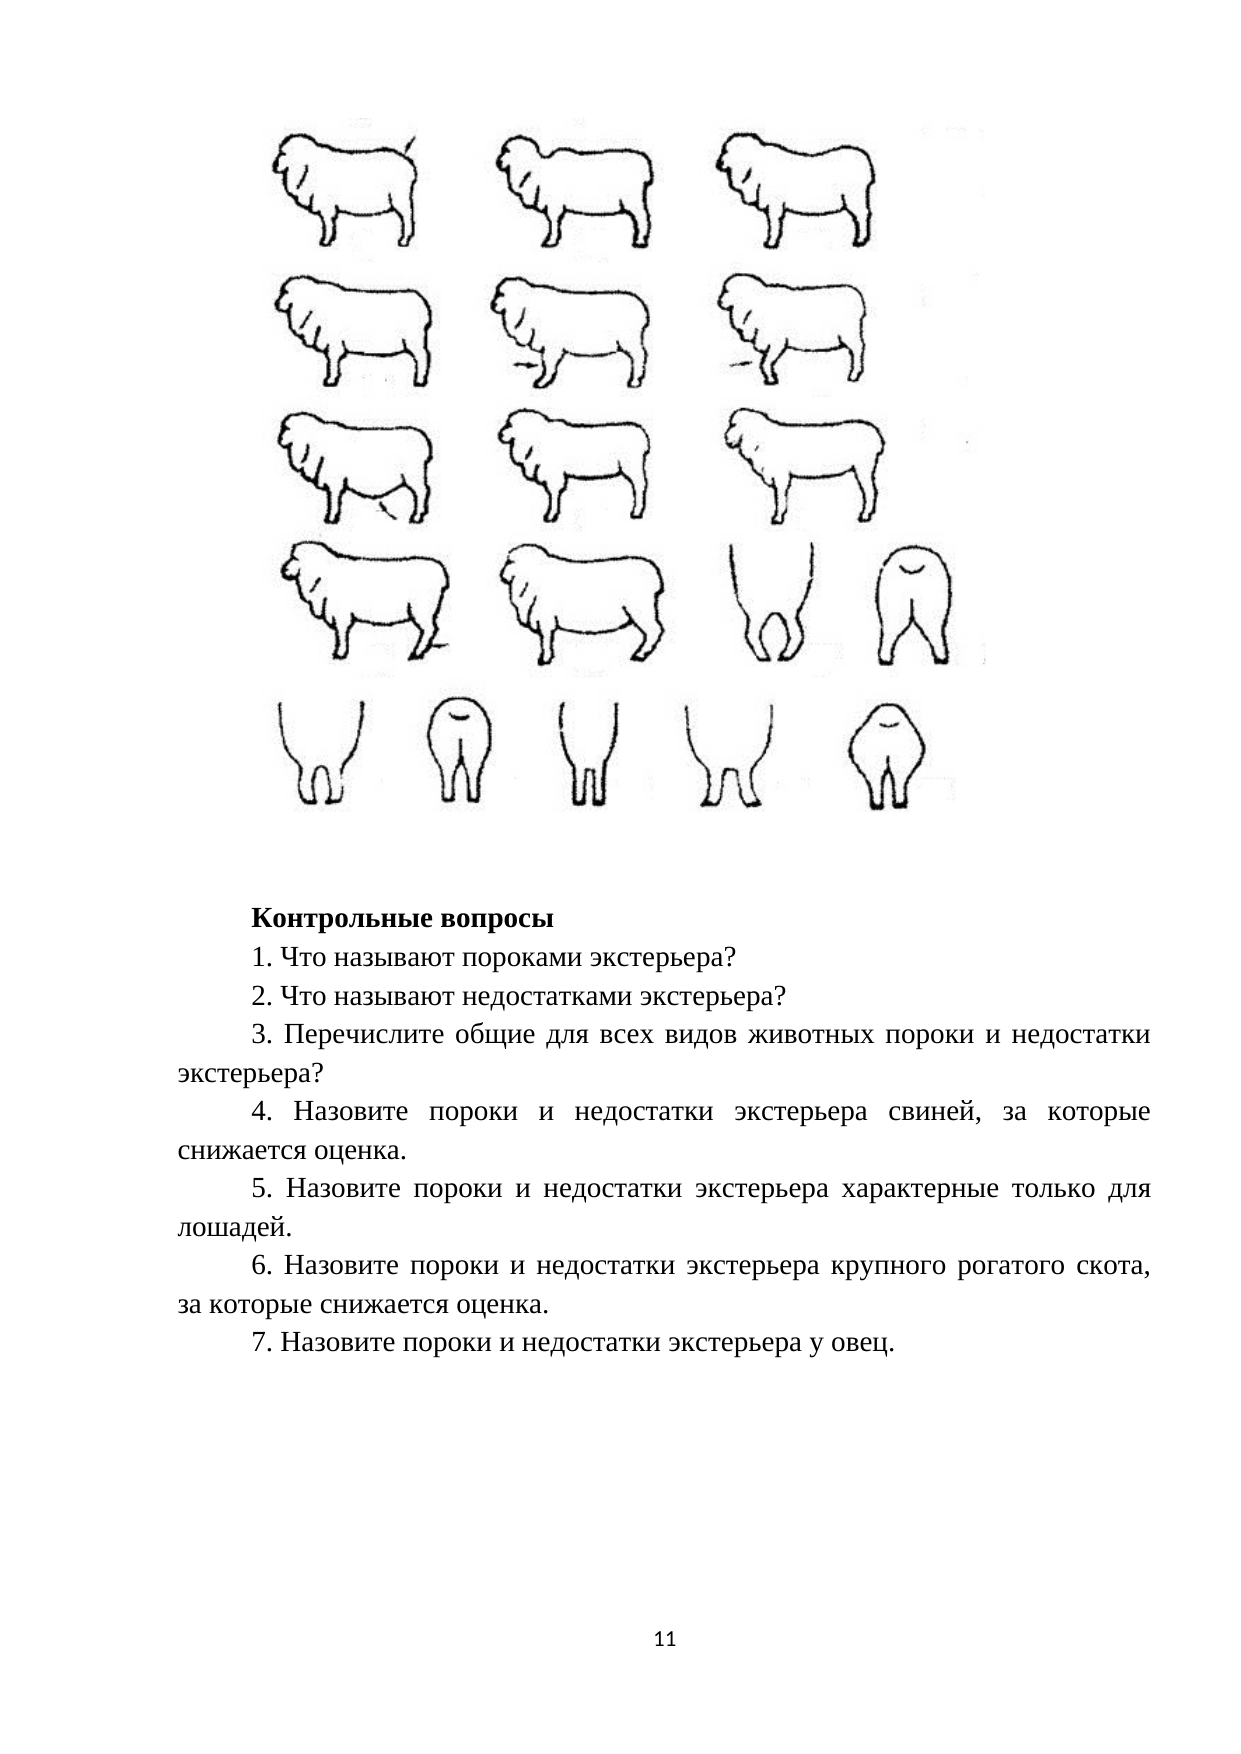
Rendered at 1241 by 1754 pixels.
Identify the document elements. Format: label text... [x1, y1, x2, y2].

text 6. Назовите пороки и недостатки экстерьера крупного рогатого скота, за которые снижается оценка. [177, 1247, 1152, 1319]
text 5. Назовите пороки и недостатки экстерьера характерные только для лошадей. [177, 1170, 1152, 1242]
text 4. Назовите пороки и недостатки экстерьера свиней, за которые снижается оценка. [177, 1093, 1152, 1165]
text 3. Перечислите общие для всех видов животных пороки и недостатки экстерьера? [177, 1016, 1152, 1088]
text 1. Что называют пороками экстерьера? [177, 939, 1152, 973]
picture [251, 118, 986, 820]
text Контрольные вопросы [177, 901, 1152, 934]
text 2. Что называют недостатками экстерьера? [177, 978, 1152, 1011]
text 7. Назовите пороки и недостатки экстерьера у овец. [177, 1324, 1152, 1358]
